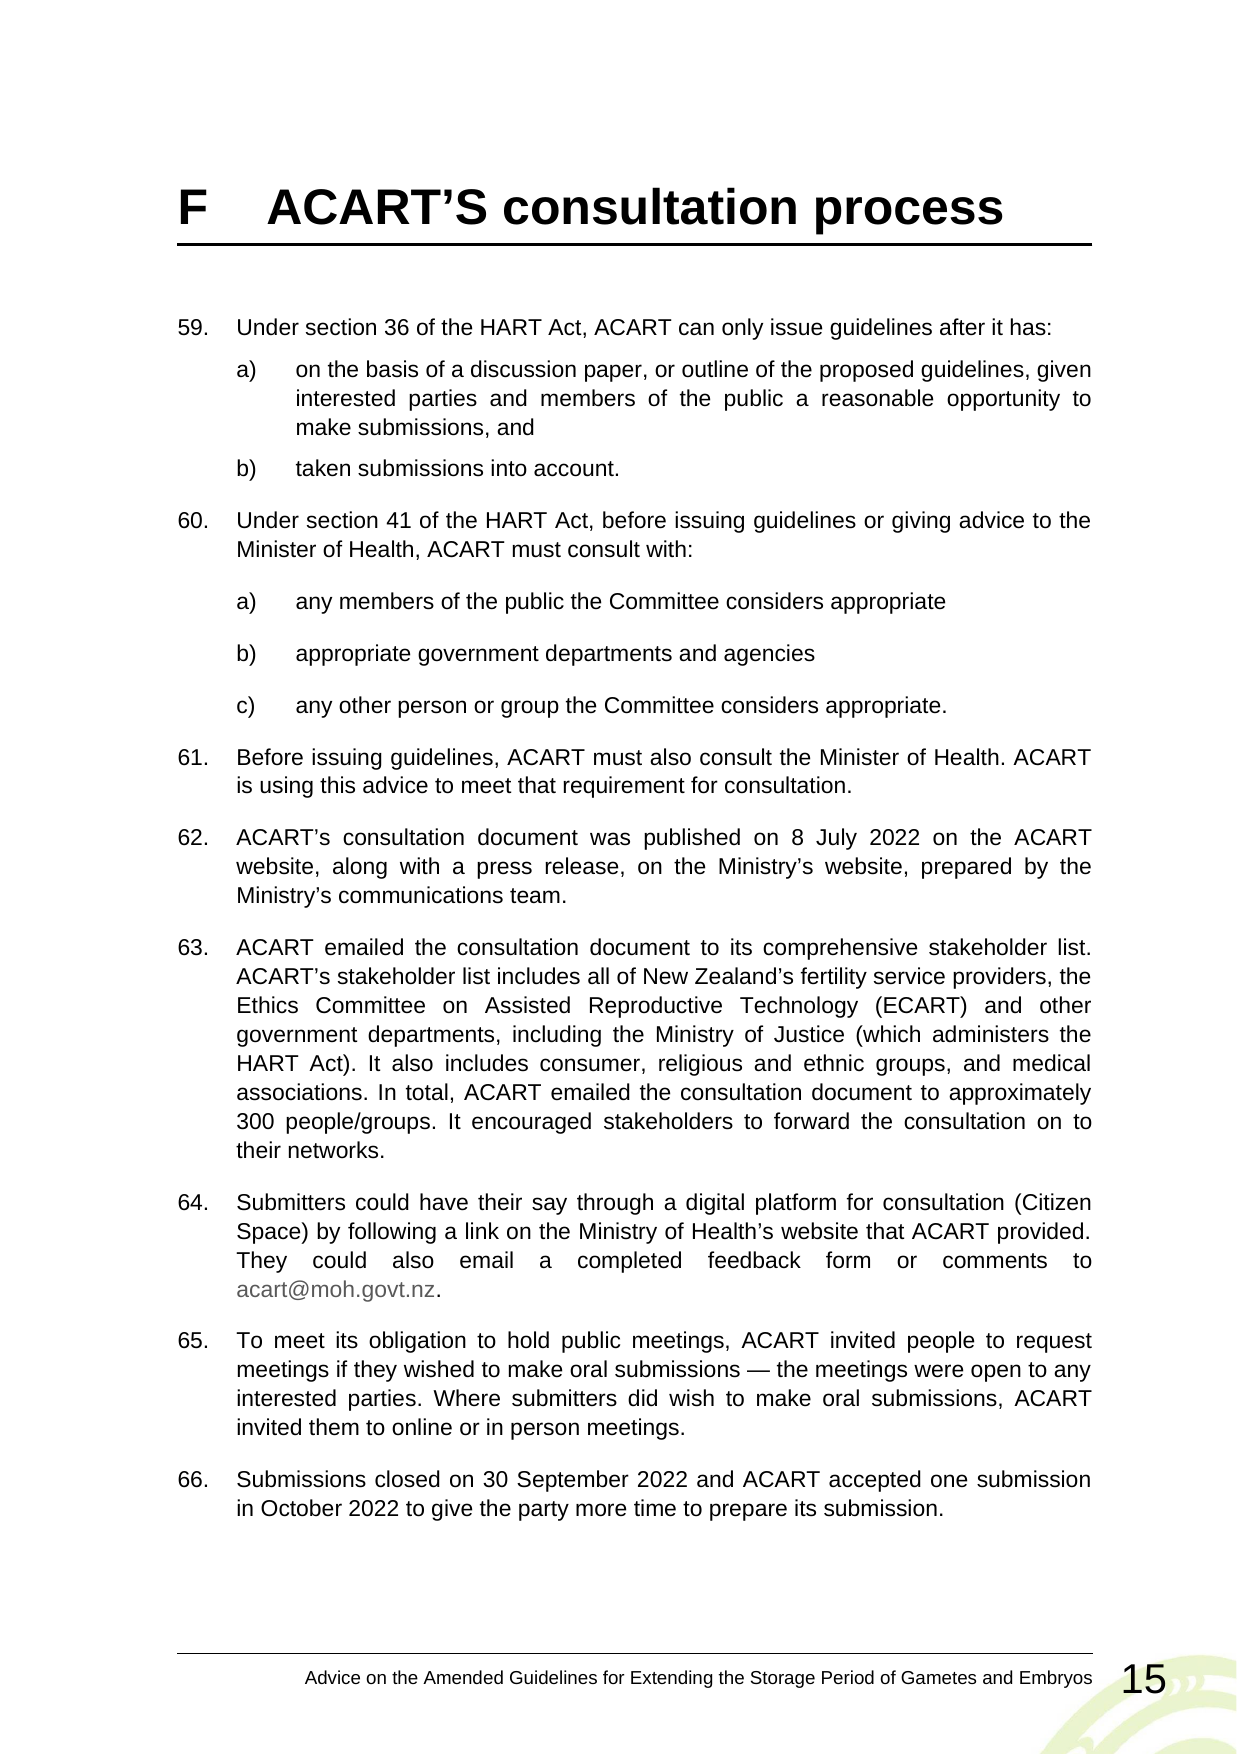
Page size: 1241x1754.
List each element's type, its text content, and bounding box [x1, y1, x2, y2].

text ACART emailed the consultation document to its comprehensive stakeholder list. ACART’s stakeholder list includes all of New Zealand’s fertility service providers, the Ethics Committee on Assisted Reproductive Technology (ECART) and other government departments, including the Ministry of Justice (which administers the HART Act). It also includes consumer, religious and ethnic groups, and medical associations. In total, ACART emailed the consultation document to approximately 300 people/groups. It encouraged stakeholders to forward the consultation on to their networks. [177, 934, 1092, 1163]
subtitle ACART’S consultation process [177, 177, 1092, 243]
text Under section 41 of the HART Act, before issuing guidelines or giving advice to the Minister of Health, ACART must consult with: [177, 507, 1092, 562]
text Submitters could have their say through a digital platform for consultation (Citizen Space) by following a link on the Ministry of Health’s website that ACART provided. They could also email a completed feedback form or comments to acart@moh.govt.nz. [177, 1189, 1092, 1302]
text Before issuing guidelines, ACART must also consult the Minister of Health. ACART is using this advice to meet that requirement for consultation. [177, 743, 1092, 799]
list taken submissions into account. [236, 455, 1092, 482]
text Submissions closed on 30 September 2022 and ACART accepted one submission in October 2022 to give the party more time to prepare its submission. [177, 1466, 1092, 1522]
list any members of the public the Committee considers appropriate [236, 588, 1092, 614]
list any other person or group the Committee considers appropriate. [236, 692, 1092, 718]
list appropriate government departments and agencies [236, 640, 1092, 666]
text Under section 36 of the HART Act, ACART can only issue guidelines after it has: [177, 314, 1092, 341]
list on the basis of a discussion paper, or outline of the proposed guidelines, given interested parties and members of the public a reasonable opportunity to make submissions, and [236, 356, 1092, 440]
text ACART’s consultation document was published on 8 July 2022 on the ACART website, along with a press release, on the Ministry’s website, prepared by the Ministry’s communications team. [177, 824, 1092, 909]
picture [998, 1652, 1237, 1754]
text To meet its obligation to hold public meetings, ACART invited people to request meetings if they wished to make oral submissions — the meetings were open to any interested parties. Where submitters did wish to make oral submissions, ACART invited them to online or in person meetings. [177, 1327, 1092, 1441]
